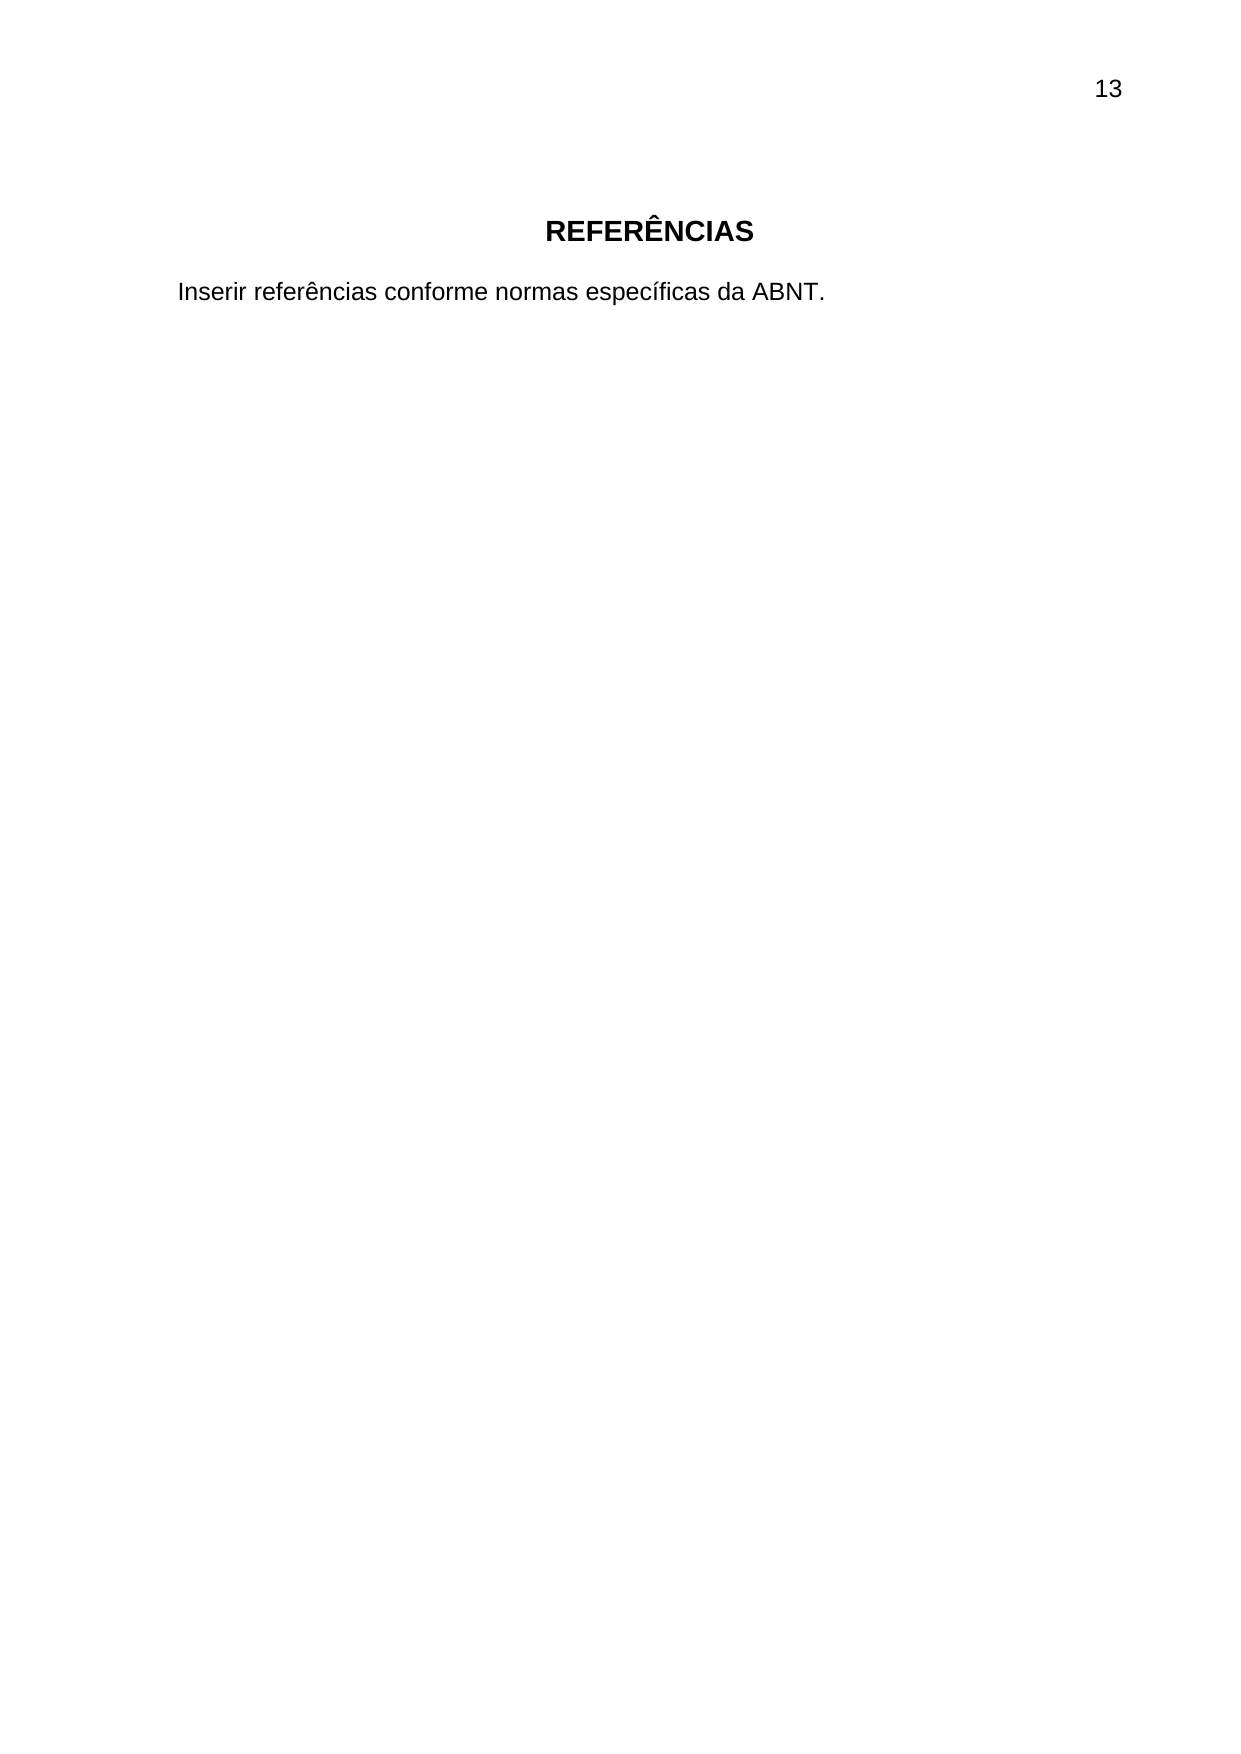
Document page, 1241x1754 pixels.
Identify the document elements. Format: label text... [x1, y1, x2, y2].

subtitle REFERÊNCIAS [177, 214, 1122, 247]
text Inserir referências conforme normas específicas da ABNT. [177, 277, 1122, 305]
